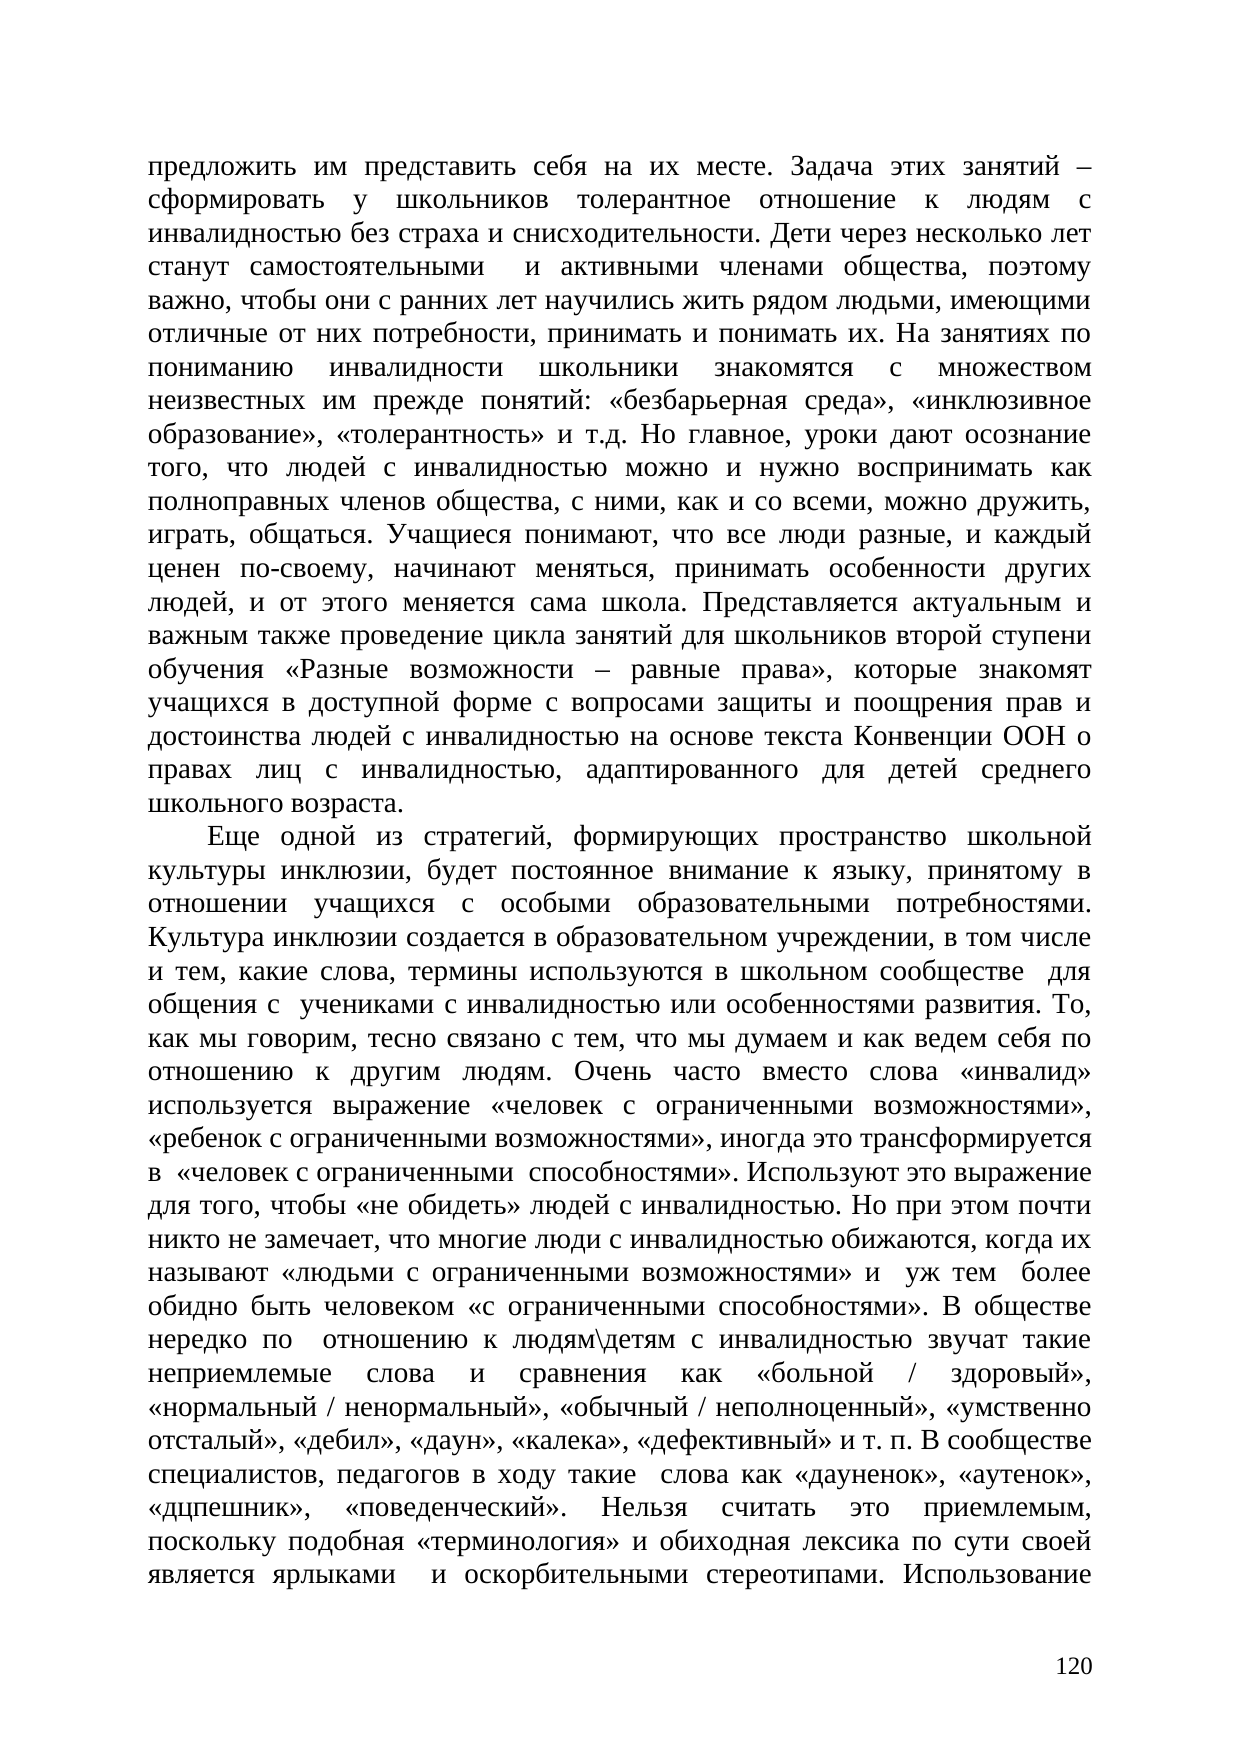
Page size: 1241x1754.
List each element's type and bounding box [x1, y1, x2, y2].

text [148, 148, 1092, 818]
text [148, 818, 1092, 1590]
